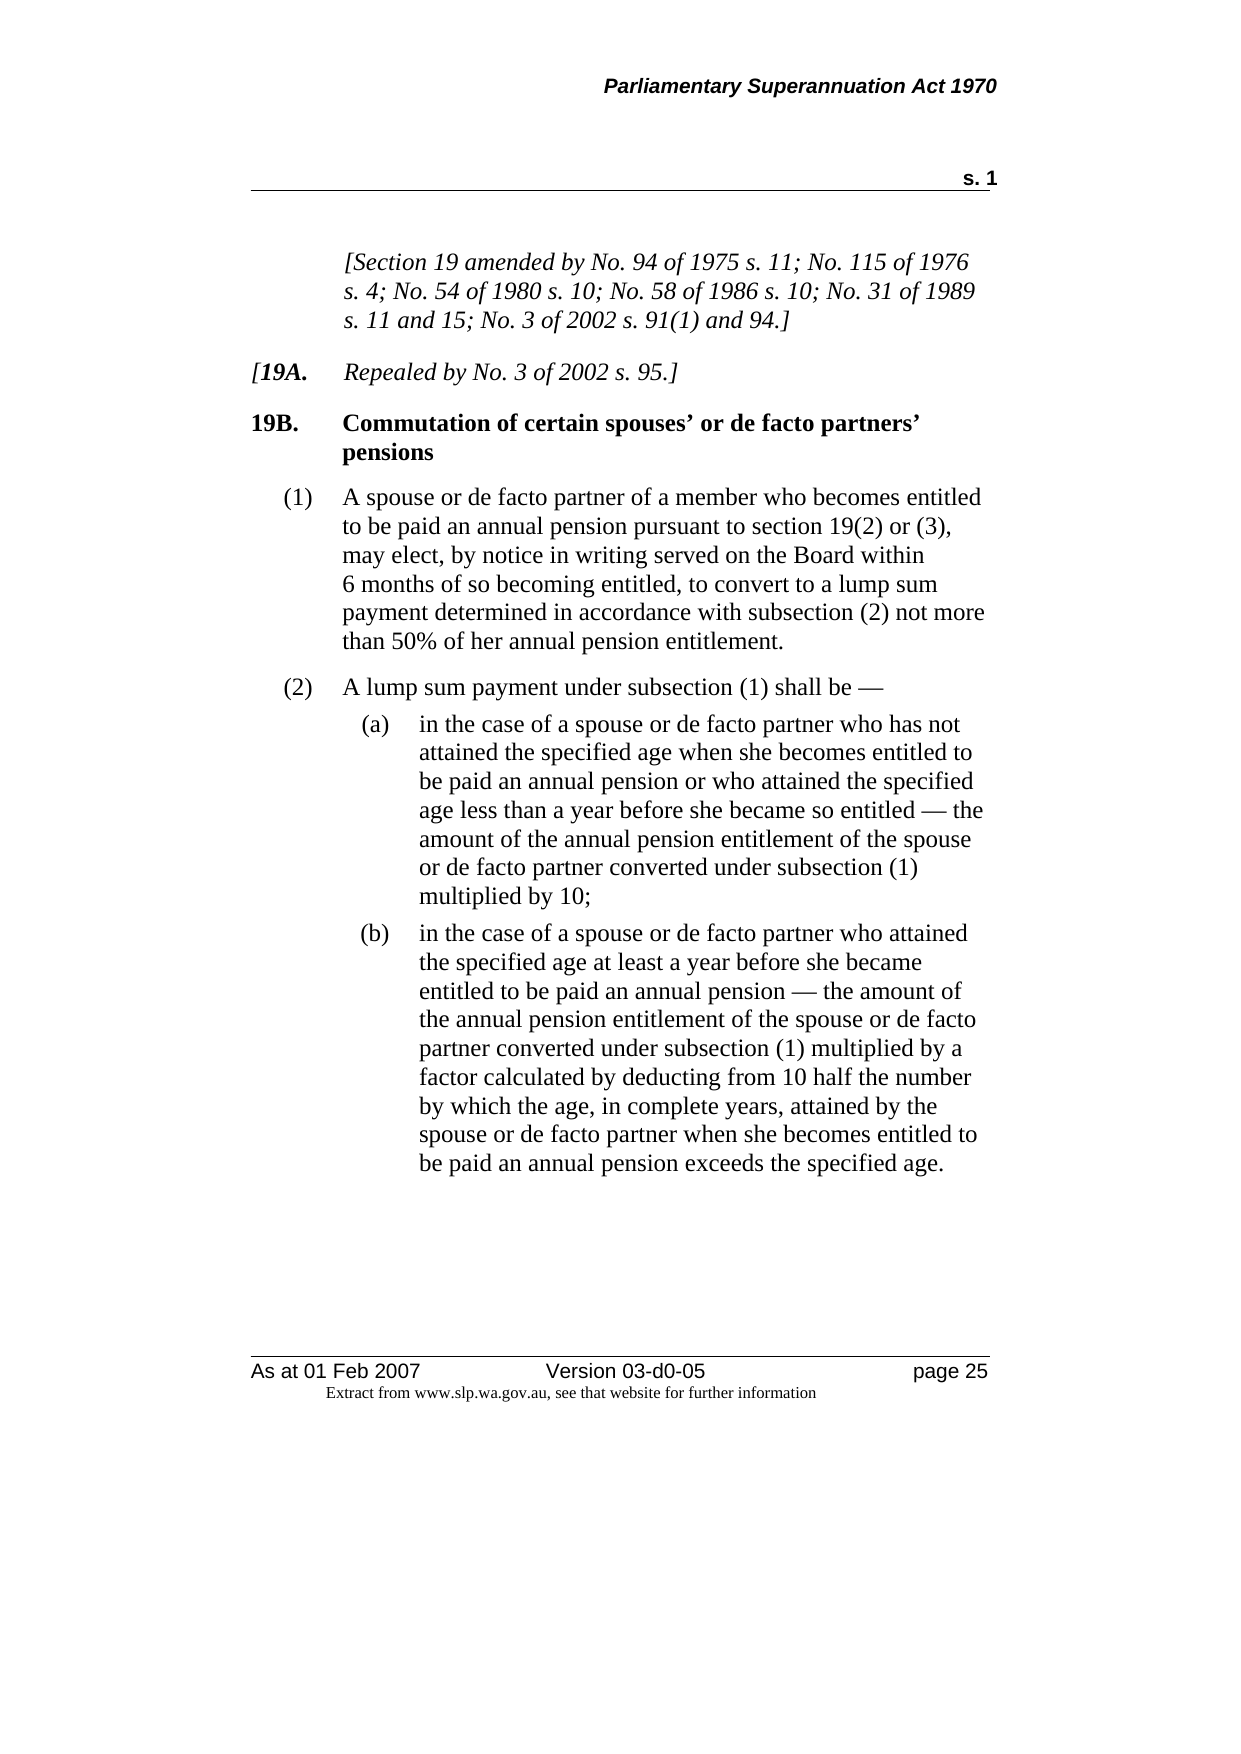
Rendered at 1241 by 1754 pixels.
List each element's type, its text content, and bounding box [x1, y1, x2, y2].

text (b) in the case of a spouse or de facto partner who attained the specified age at least a year before she became entitled to be paid an annual pension — the amount of the annual pension entitlement of the spouse or de facto partner converted under subsection (1) multiplied by a factor calculated by deducting from 10 half the number by which the age, in complete years, attained by the spouse or de facto partner when she becomes entitled to be paid an annual pension exceeds the specified age. [251, 918, 990, 1177]
text [Section 19 amended by No. 94 of 1975 s. 11; No. 115 of 1976 s. 4; No. 54 of 1980 s. 10; No. 58 of 1986 s. 10; No. 31 of 1989 s. 11 and 15; No. 3 of 2002 s. 91(1) and 94.] [251, 247, 990, 334]
text (1) A spouse or de facto partner of a member who becomes entitled to be paid an annual pension pursuant to section 19(2) or (3), may elect, by notice in writing served on the Board within 6 months of so becoming entitled, to convert to a lump sum payment determined in accordance with subsection (2) not more than 50% of her annual pension entitlement. [251, 482, 990, 655]
text [19A. Repealed by No. 3 of 2002 s. 95.] [251, 357, 990, 385]
subtitle 19B. Commutation of certain spouses’ or de facto partners’ pensions [251, 408, 990, 466]
text (2) A lump sum payment under subsection (1) shall be — [251, 672, 990, 700]
text (a) in the case of a spouse or de facto partner who has not attained the specified age when she becomes entitled to be paid an annual pension or who attained the specified age less than a year before she became so entitled — the amount of the annual pension entitlement of the spouse or de facto partner converted under subsection (1) multiplied by 10; [251, 709, 990, 910]
